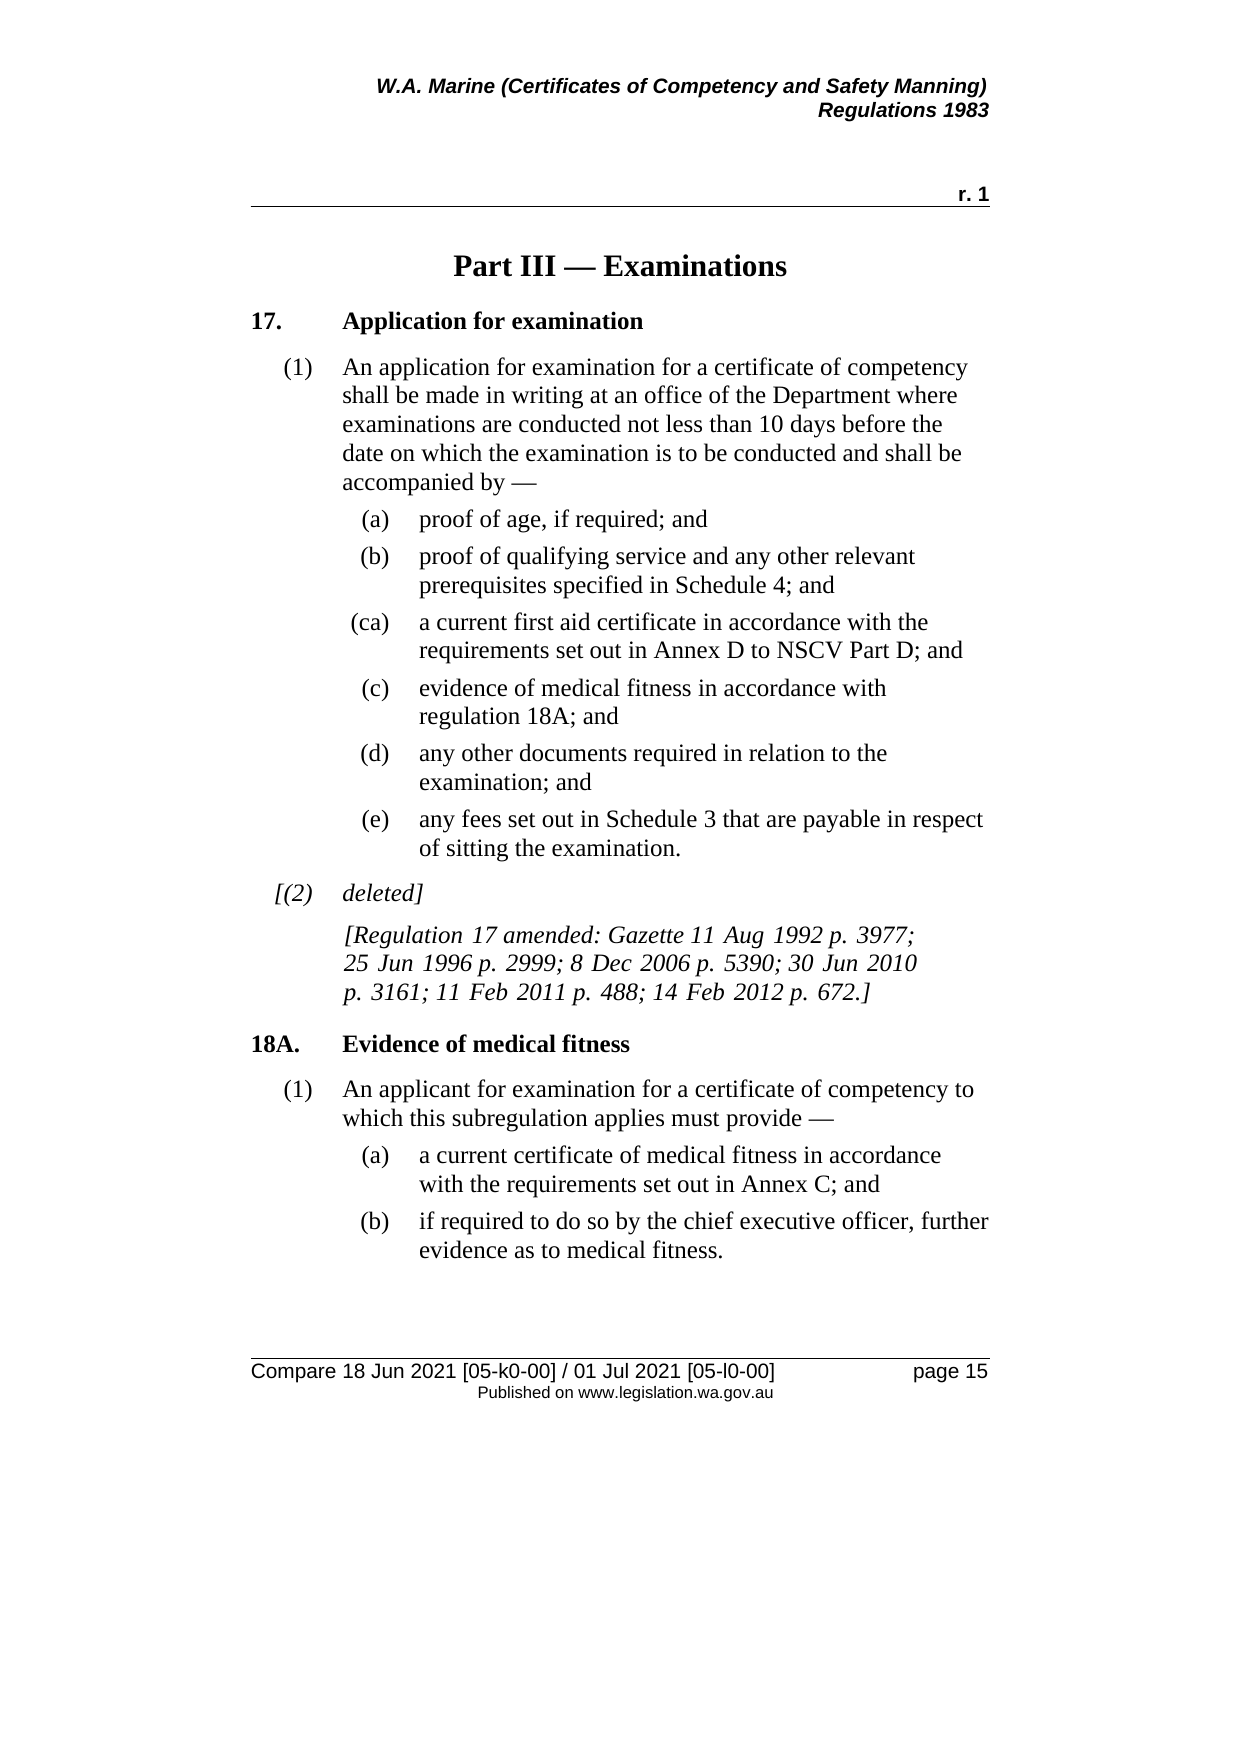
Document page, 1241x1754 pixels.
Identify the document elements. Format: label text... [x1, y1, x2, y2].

text (b) proof of qualifying service and any other relevant prerequisites specified in Schedule 4; and [251, 541, 990, 598]
text (d) any other documents required in relation to the examination; and [251, 738, 990, 796]
subtitle Part III — Examinations [251, 247, 990, 283]
subtitle 17. Application for examination [251, 306, 990, 335]
text (c) evidence of medical fitness in accordance with regulation 18A; and [251, 673, 990, 730]
text (1) An application for examination for a certificate of competency shall be made in writing at an office of the Department where examinations are conducted not less than 10 days before the date on which the examination is to be conducted and shall be accompanied by — [251, 352, 990, 496]
subtitle 18A. Evidence of medical fitness [251, 1029, 990, 1058]
text [(2) deleted] [251, 878, 990, 907]
text (a) a current certificate of medical fitness in accordance with the requirements set out in Annex C; and [251, 1140, 990, 1198]
text (1) An applicant for examination for a certificate of competency to which this subregulation applies must provide — [251, 1074, 990, 1132]
text [Regulation 17 amended: Gazette 11 Aug 1992 p. 3977; 25 Jun 1996 p. 2999; 8 Dec 2006 p. 5390; 30 Jun 2010 p. 3161; 11 Feb 2011 p. 488; 14 Feb 2012 p. 672.] [251, 920, 990, 1006]
text (a) proof of age, if required; and [251, 504, 990, 533]
text (ca) a current first aid certificate in accordance with the requirements set out in Annex D to NSCV Part D; and [251, 607, 990, 664]
text (e) any fees set out in Schedule 3 that are payable in respect of sitting the examination. [251, 804, 990, 862]
text (b) if required to do so by the chief executive officer, further evidence as to medical fitness. [251, 1206, 990, 1263]
